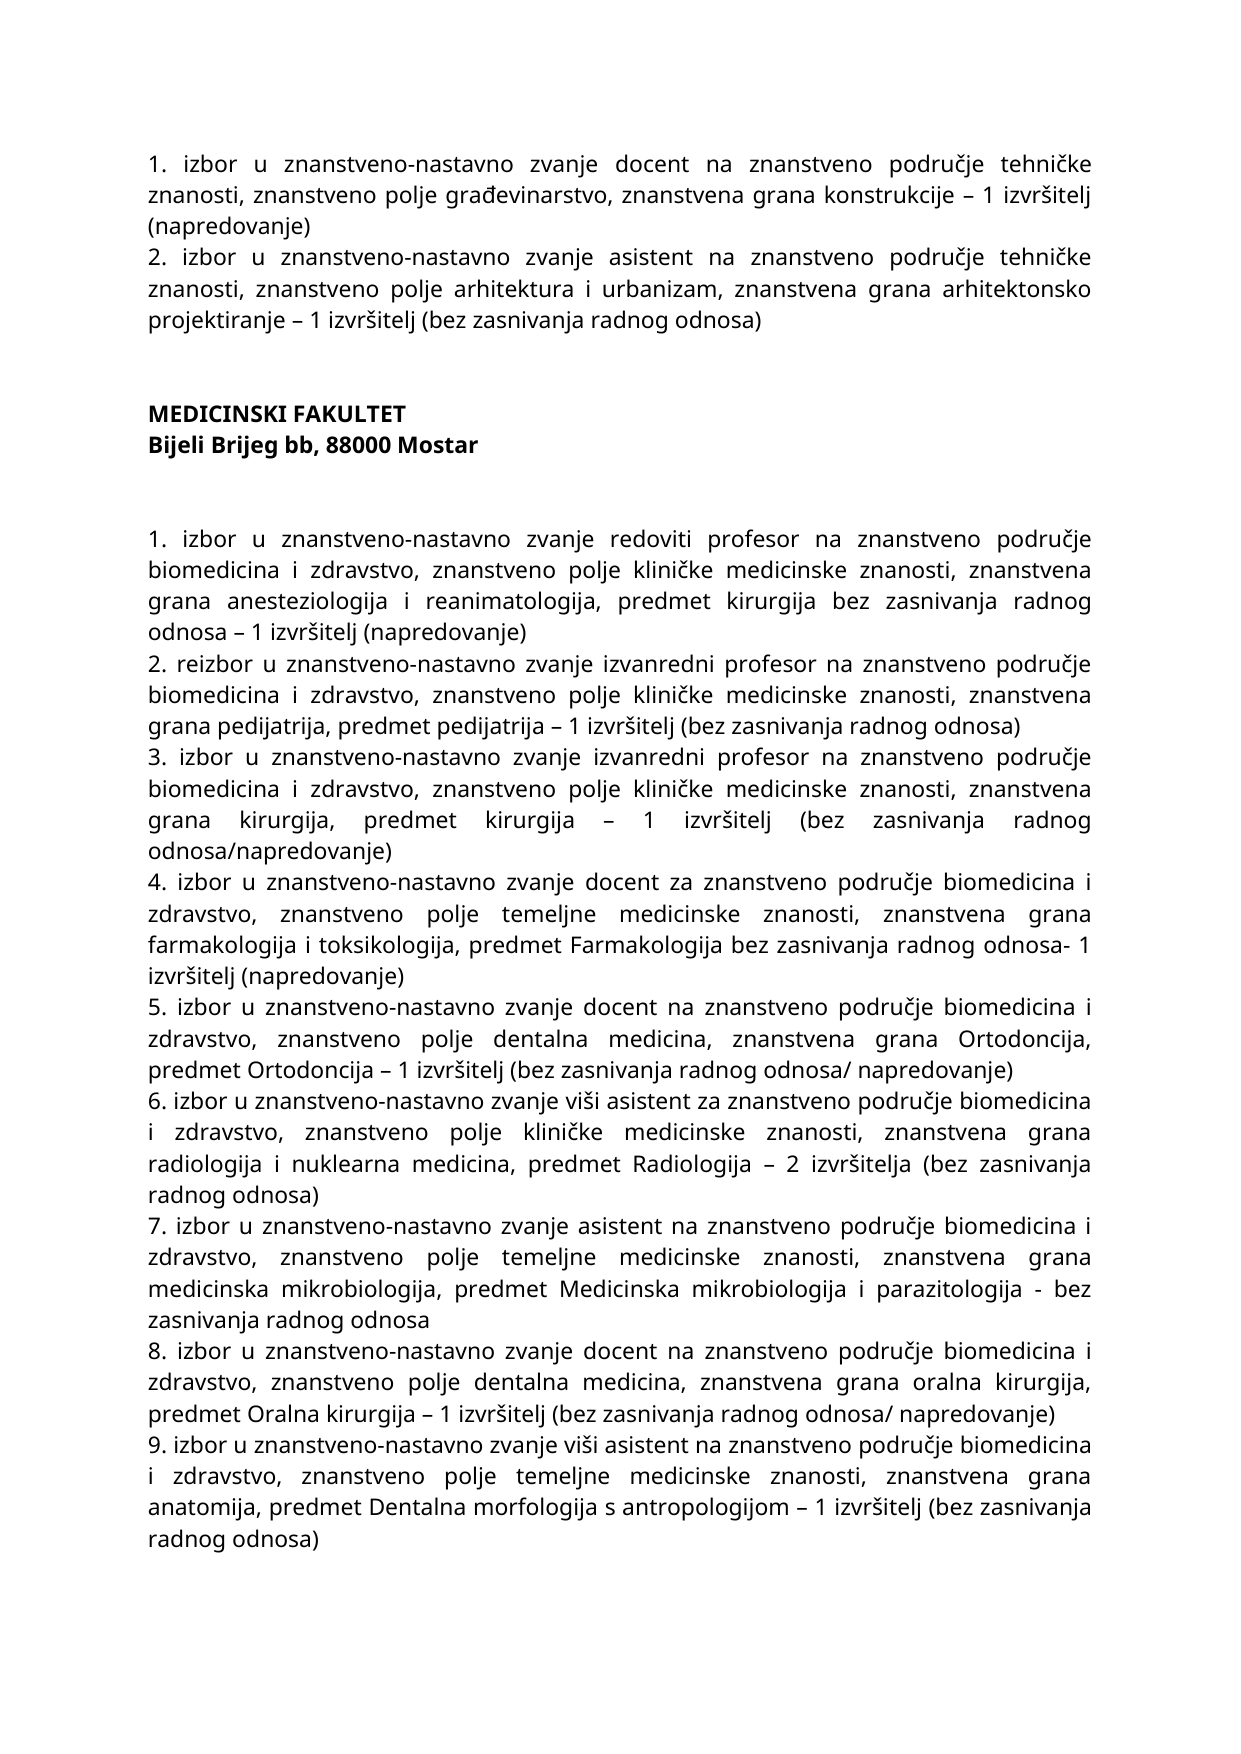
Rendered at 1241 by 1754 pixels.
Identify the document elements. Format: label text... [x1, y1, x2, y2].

text Bijeli Brijeg bb, 88000 Mostar [148, 429, 1093, 460]
text MEDICINSKI FAKULTET [148, 398, 1093, 429]
text 5. izbor u znanstveno-nastavno zvanje docent na znanstveno područje biomedicina i zdravstvo, znanstveno polje dentalna medicina, znanstvena grana Ortodoncija, predmet Ortodoncija – 1 izvršitelj (bez zasnivanja radnog odnosa/ napredovanje) [148, 991, 1093, 1085]
text 1. izbor u znanstveno-nastavno zvanje docent na znanstveno područje tehničke znanosti, znanstveno polje građevinarstvo, znanstvena grana konstrukcije – 1 izvršitelj (napredovanje) [148, 148, 1093, 241]
text 2. izbor u znanstveno-nastavno zvanje asistent na znanstveno područje tehničke znanosti, znanstveno polje arhitektura i urbanizam, znanstvena grana arhitektonsko projektiranje – 1 izvršitelj (bez zasnivanja radnog odnosa) [148, 241, 1093, 335]
text 8. izbor u znanstveno-nastavno zvanje docent na znanstveno područje biomedicina i zdravstvo, znanstveno polje dentalna medicina, znanstvena grana oralna kirurgija, predmet Oralna kirurgija – 1 izvršitelj (bez zasnivanja radnog odnosa/ napredovanje) [148, 1335, 1093, 1429]
text 9. izbor u znanstveno-nastavno zvanje viši asistent na znanstveno područje biomedicina i zdravstvo, znanstveno polje temeljne medicinske znanosti, znanstvena grana anatomija, predmet Dentalna morfologija s antropologijom – 1 izvršitelj (bez zasnivanja radnog odnosa) [148, 1429, 1093, 1554]
text 7. izbor u znanstveno-nastavno zvanje asistent na znanstveno područje biomedicina i zdravstvo, znanstveno polje temeljne medicinske znanosti, znanstvena grana medicinska mikrobiologija, predmet Medicinska mikrobiologija i parazitologija - bez zasnivanja radnog odnosa [148, 1210, 1093, 1335]
text 6. izbor u znanstveno-nastavno zvanje viši asistent za znanstveno područje biomedicina i zdravstvo, znanstveno polje kliničke medicinske znanosti, znanstvena grana radiologija i nuklearna medicina, predmet Radiologija – 2 izvršitelja (bez zasnivanja radnog odnosa) [148, 1085, 1093, 1210]
text 4. izbor u znanstveno-nastavno zvanje docent za znanstveno područje biomedicina i zdravstvo, znanstveno polje temeljne medicinske znanosti, znanstvena grana farmakologija i toksikologija, predmet Farmakologija bez zasnivanja radnog odnosa- 1 izvršitelj (napredovanje) [148, 866, 1093, 991]
text 2. reizbor u znanstveno-nastavno zvanje izvanredni profesor na znanstveno područje biomedicina i zdravstvo, znanstveno polje kliničke medicinske znanosti, znanstvena grana pedijatrija, predmet pedijatrija – 1 izvršitelj (bez zasnivanja radnog odnosa) [148, 648, 1093, 741]
text 3. izbor u znanstveno-nastavno zvanje izvanredni profesor na znanstveno područje biomedicina i zdravstvo, znanstveno polje kliničke medicinske znanosti, znanstvena grana kirurgija, predmet kirurgija – 1 izvršitelj (bez zasnivanja radnog odnosa/napredovanje) [148, 741, 1093, 866]
text 1. izbor u znanstveno-nastavno zvanje redoviti profesor na znanstveno područje biomedicina i zdravstvo, znanstveno polje kliničke medicinske znanosti, znanstvena grana anesteziologija i reanimatologija, predmet kirurgija bez zasnivanja radnog odnosa – 1 izvršitelj (napredovanje) [148, 523, 1093, 648]
